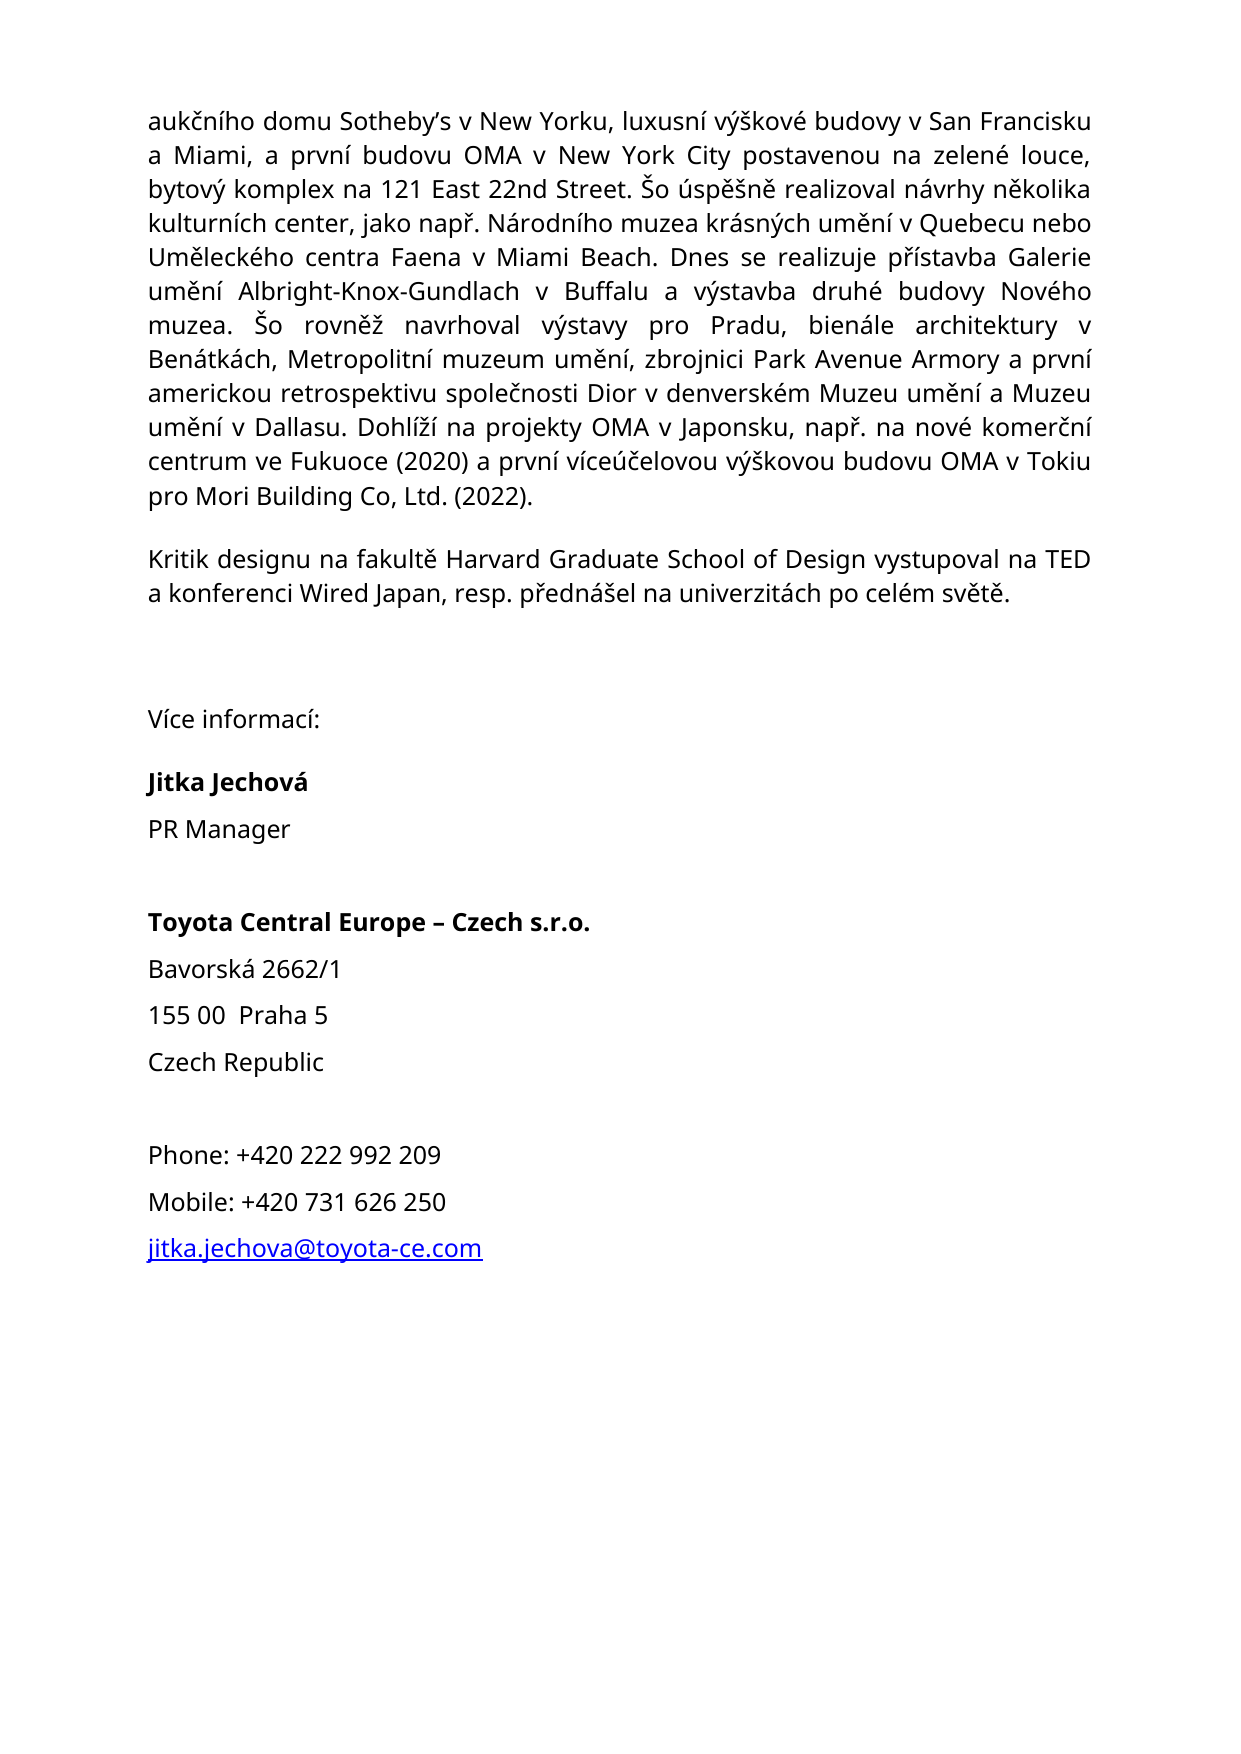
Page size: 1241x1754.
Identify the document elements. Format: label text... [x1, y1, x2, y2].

text 155 00 Praha 5 [148, 998, 1093, 1032]
text Jitka Jechová [148, 765, 1093, 799]
text Phone: +420 222 992 209 [148, 1138, 1093, 1172]
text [148, 103, 1093, 512]
text Více informací: [148, 702, 1093, 736]
text Mobile: +420 731 626 250 [148, 1184, 1093, 1218]
text jitka.jechova@toyota-ce.com [148, 1231, 1093, 1265]
text Bavorská 2662/1 [148, 951, 1093, 985]
text Kritik designu na fakultě Harvard Graduate School of Design vystupoval na TED a konferenci Wired Japan, resp. přednášel na univerzitách po celém světě. [148, 541, 1093, 609]
text PR Manager [148, 812, 1093, 846]
text Czech Republic [148, 1044, 1093, 1078]
text Toyota Central Europe – Czech s.r.o. [148, 905, 1093, 939]
